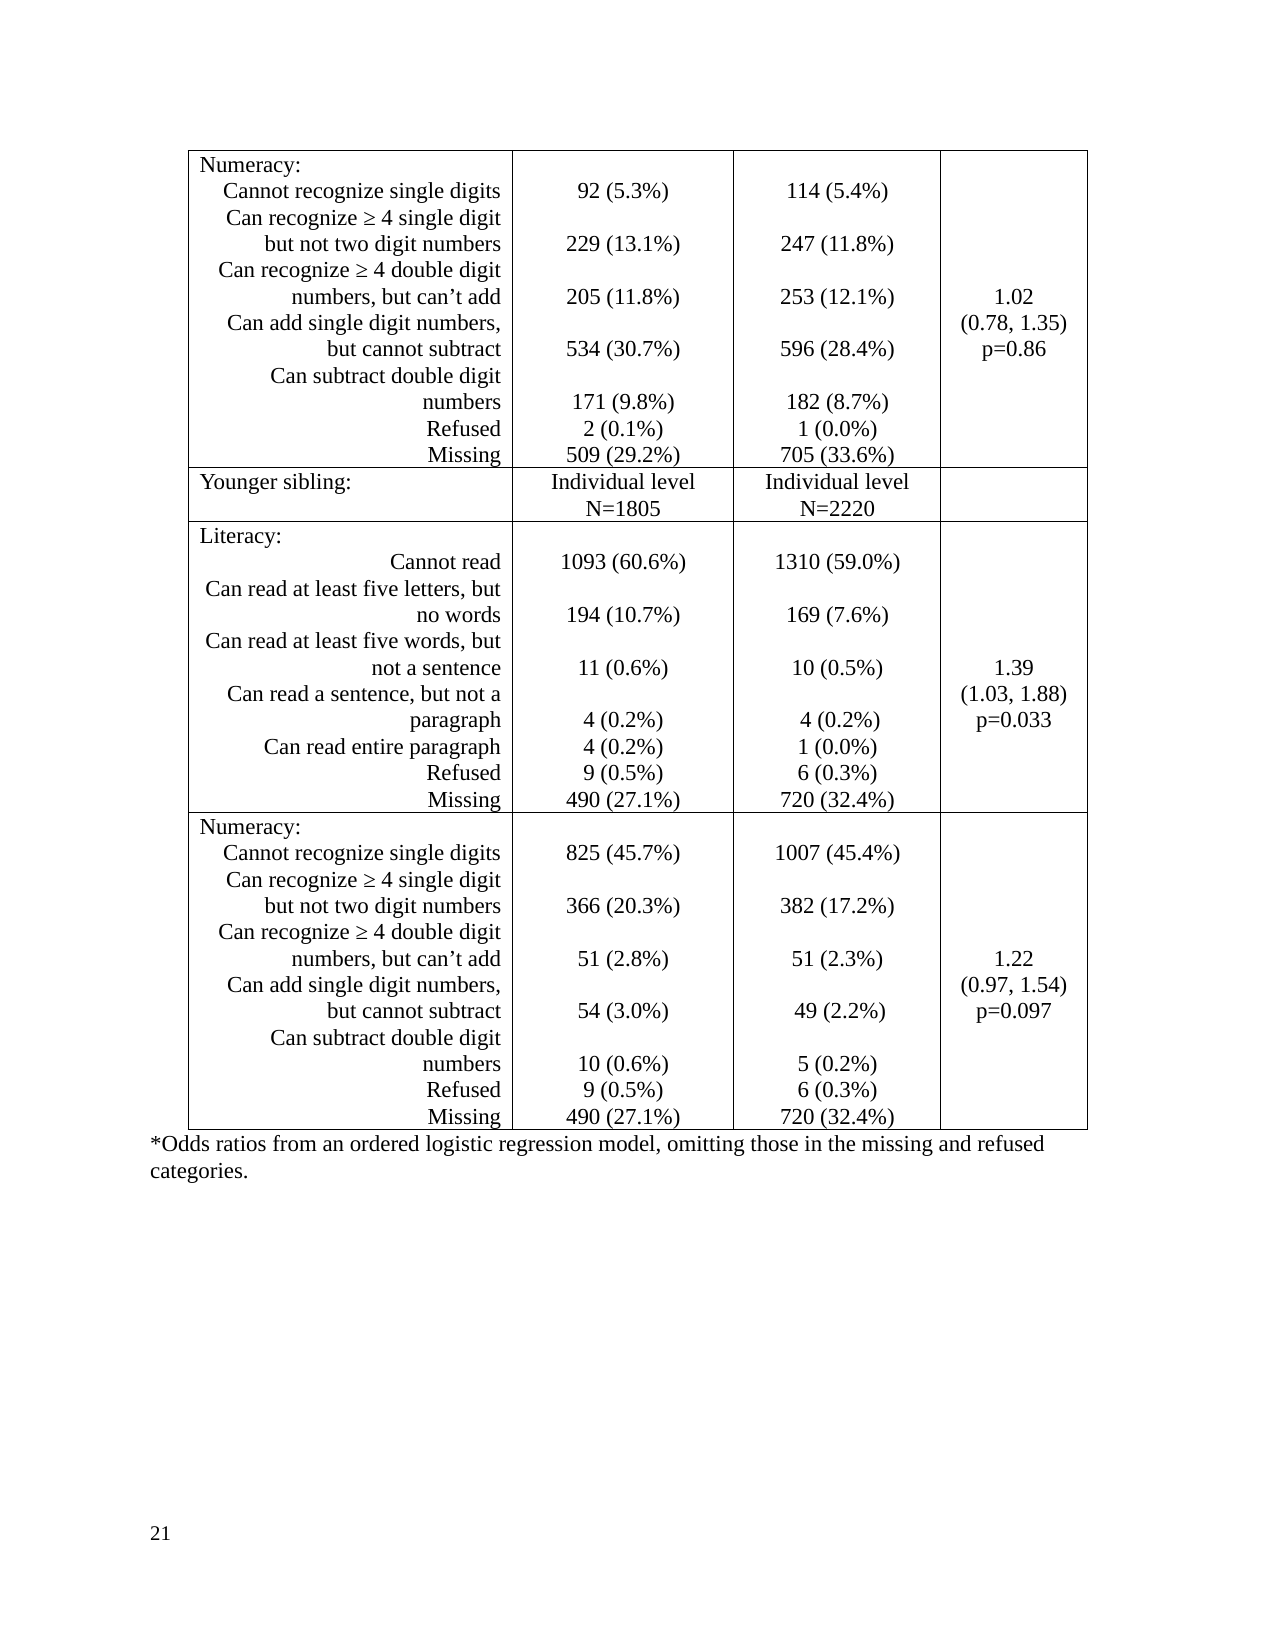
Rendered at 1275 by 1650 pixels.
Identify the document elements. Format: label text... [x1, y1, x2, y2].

table_cell 1310 (59.0%) 169 (7.6%) 10 (0.5%) 4 (0.2%) 1 (0.0%) 6 (0.3%) 720 (32.4%) [734, 522, 940, 812]
table_cell 1.39 (1.03, 1.88) p=0.033 [941, 522, 1087, 812]
table_header Numeracy: Cannot recognize single digits Can recognize ≥ 4 single digit but not two digit numbers Can recognize ≥ 4 double digit numbers, but can’t add Can add single digit numbers, but cannot subtract Can subtract double digit numbers Refused Missing [189, 151, 512, 467]
table_cell 1.22 (0.97, 1.54) p=0.097 [941, 813, 1087, 1129]
table_cell [941, 468, 1087, 521]
table_cell 1093 (60.6%) 194 (10.7%) 11 (0.6%) 4 (0.2%) 4 (0.2%) 9 (0.5%) 490 (27.1%) [513, 522, 733, 812]
table_cell Younger sibling: [189, 468, 512, 521]
table_cell 825 (45.7%) 366 (20.3%) 51 (2.8%) 54 (3.0%) 10 (0.6%) 9 (0.5%) 490 (27.1%) [513, 813, 733, 1129]
table_header 92 (5.3%) 229 (13.1%) 205 (11.8%) 534 (30.7%) 171 (9.8%) 2 (0.1%) 509 (29.2%) [513, 151, 733, 467]
table_cell Literacy: Cannot read Can read at least five letters, but no words Can read at least five words, but not a sentence Can read a sentence, but not a paragraph Can read entire paragraph Refused Missing [189, 522, 512, 812]
table_header 114 (5.4%) 247 (11.8%) 253 (12.1%) 596 (28.4%) 182 (8.7%) 1 (0.0%) 705 (33.6%) [734, 151, 940, 467]
table_cell 1007 (45.4%) 382 (17.2%) 51 (2.3%) 49 (2.2%) 5 (0.2%) 6 (0.3%) 720 (32.4%) [734, 813, 940, 1129]
table_header 1.02 (0.78, 1.35) p=0.86 [941, 151, 1087, 467]
table_cell Individual level N=1805 [513, 468, 733, 521]
table_cell Individual level N=2220 [734, 468, 940, 521]
text *Odds ratios from an ordered logistic regression model, omitting those in the missing and refused categories. [150, 1130, 1125, 1183]
table_cell Numeracy: Cannot recognize single digits Can recognize ≥ 4 single digit but not two digit numbers Can recognize ≥ 4 double digit numbers, but can’t add Can add single digit numbers, but cannot subtract Can subtract double digit numbers Refused Missing [189, 813, 512, 1129]
